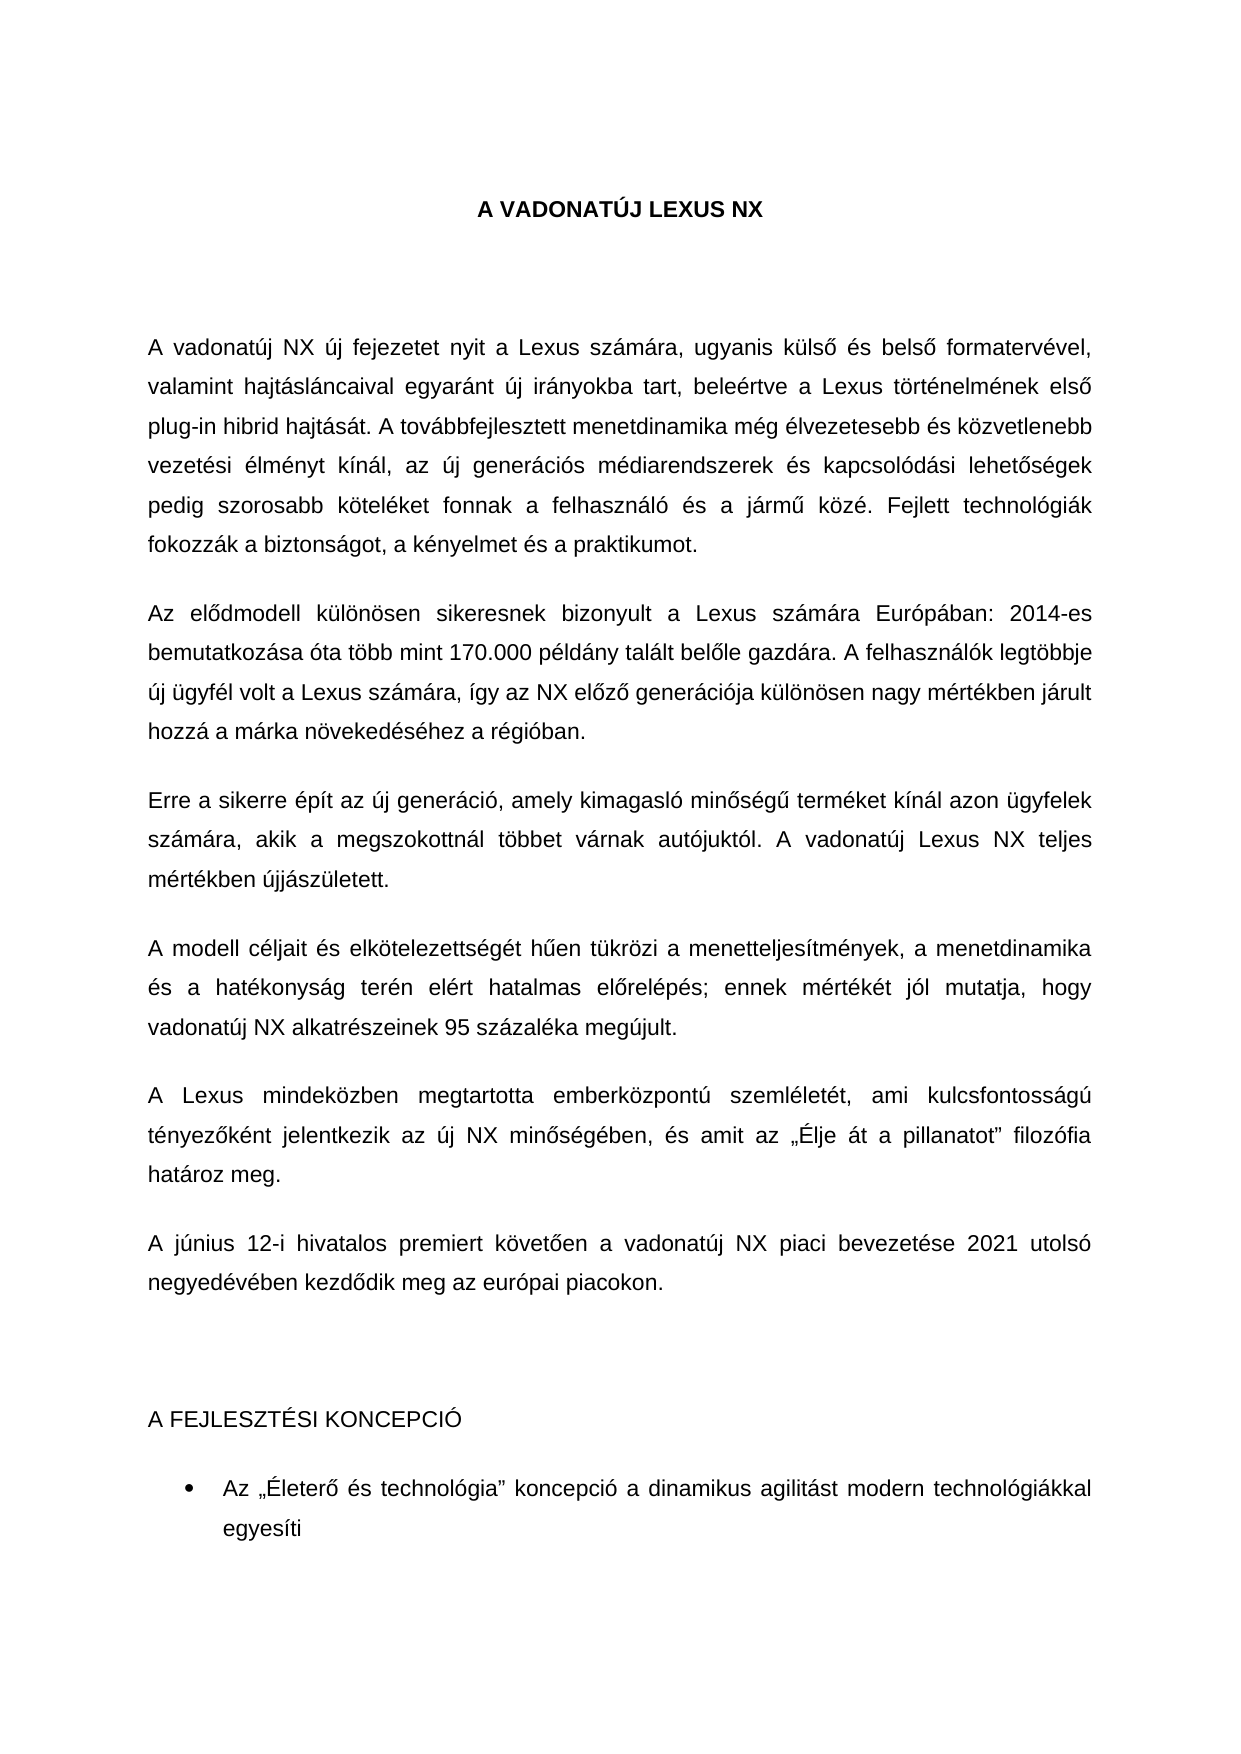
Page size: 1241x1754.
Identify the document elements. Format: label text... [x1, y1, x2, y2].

text A vadonatúj NX új fejezetet nyit a Lexus számára, ugyanis külső és belső formatervével, valamint hajtásláncaival egyaránt új irányokba tart, beleértve a Lexus történelmének első plug-in hibrid hajtását. A továbbfejlesztett menetdinamika még élvezetesebb és közvetlenebb vezetési élményt kínál, az új generációs médiarendszerek és kapcsolódási lehetőségek pedig szorosabb köteléket fonnak a felhasználó és a jármű közé. Fejlett technológiák fokozzák a biztonságot, a kényelmet és a praktikumot. [148, 334, 1093, 557]
text A VADONATÚJ LEXUS NX [148, 196, 1093, 223]
text A modell céljait és elkötelezettségét hűen tükrözi a menetteljesítmények, a menetdinamika és a hatékonyság terén elért hatalmas előrelépés; ennek mértékét jól mutatja, hogy vadonatúj NX alkatrészeinek 95 százaléka megújult. [148, 934, 1093, 1040]
text A FEJLESZTÉSI KONCEPCIÓ [148, 1406, 1093, 1433]
text Erre a sikerre épít az új generáció, amely kimagasló minőségű terméket kínál azon ügyfelek számára, akik a megszokottnál többet várnak autójuktól. A vadonatúj Lexus NX teljes mértékben újjászületett. [148, 787, 1093, 892]
list Az „Életerő és technológia” koncepció a dinamikus agilitást modern technológiákkal egyesíti [185, 1475, 1093, 1541]
text A június 12-i hivatalos premiert követően a vadonatúj NX piaci bevezetése 2021 utolsó negyedévében kezdődik meg az európai piacokon. [148, 1230, 1093, 1296]
text A Lexus mindeközben megtartotta emberközpontú szemléletét, ami kulcsfontosságú tényezőként jelentkezik az új NX minőségében, és amit az „Élje át a pillanatot” filozófia határoz meg. [148, 1082, 1093, 1187]
text Az elődmodell különösen sikeresnek bizonyult a Lexus számára Európában: 2014-es bemutatkozása óta több mint 170.000 példány talált belőle gazdára. A felhasználók legtöbbje új ügyfél volt a Lexus számára, így az NX előző generációja különösen nagy mértékben járult hozzá a márka növekedéséhez a régióban. [148, 600, 1093, 744]
